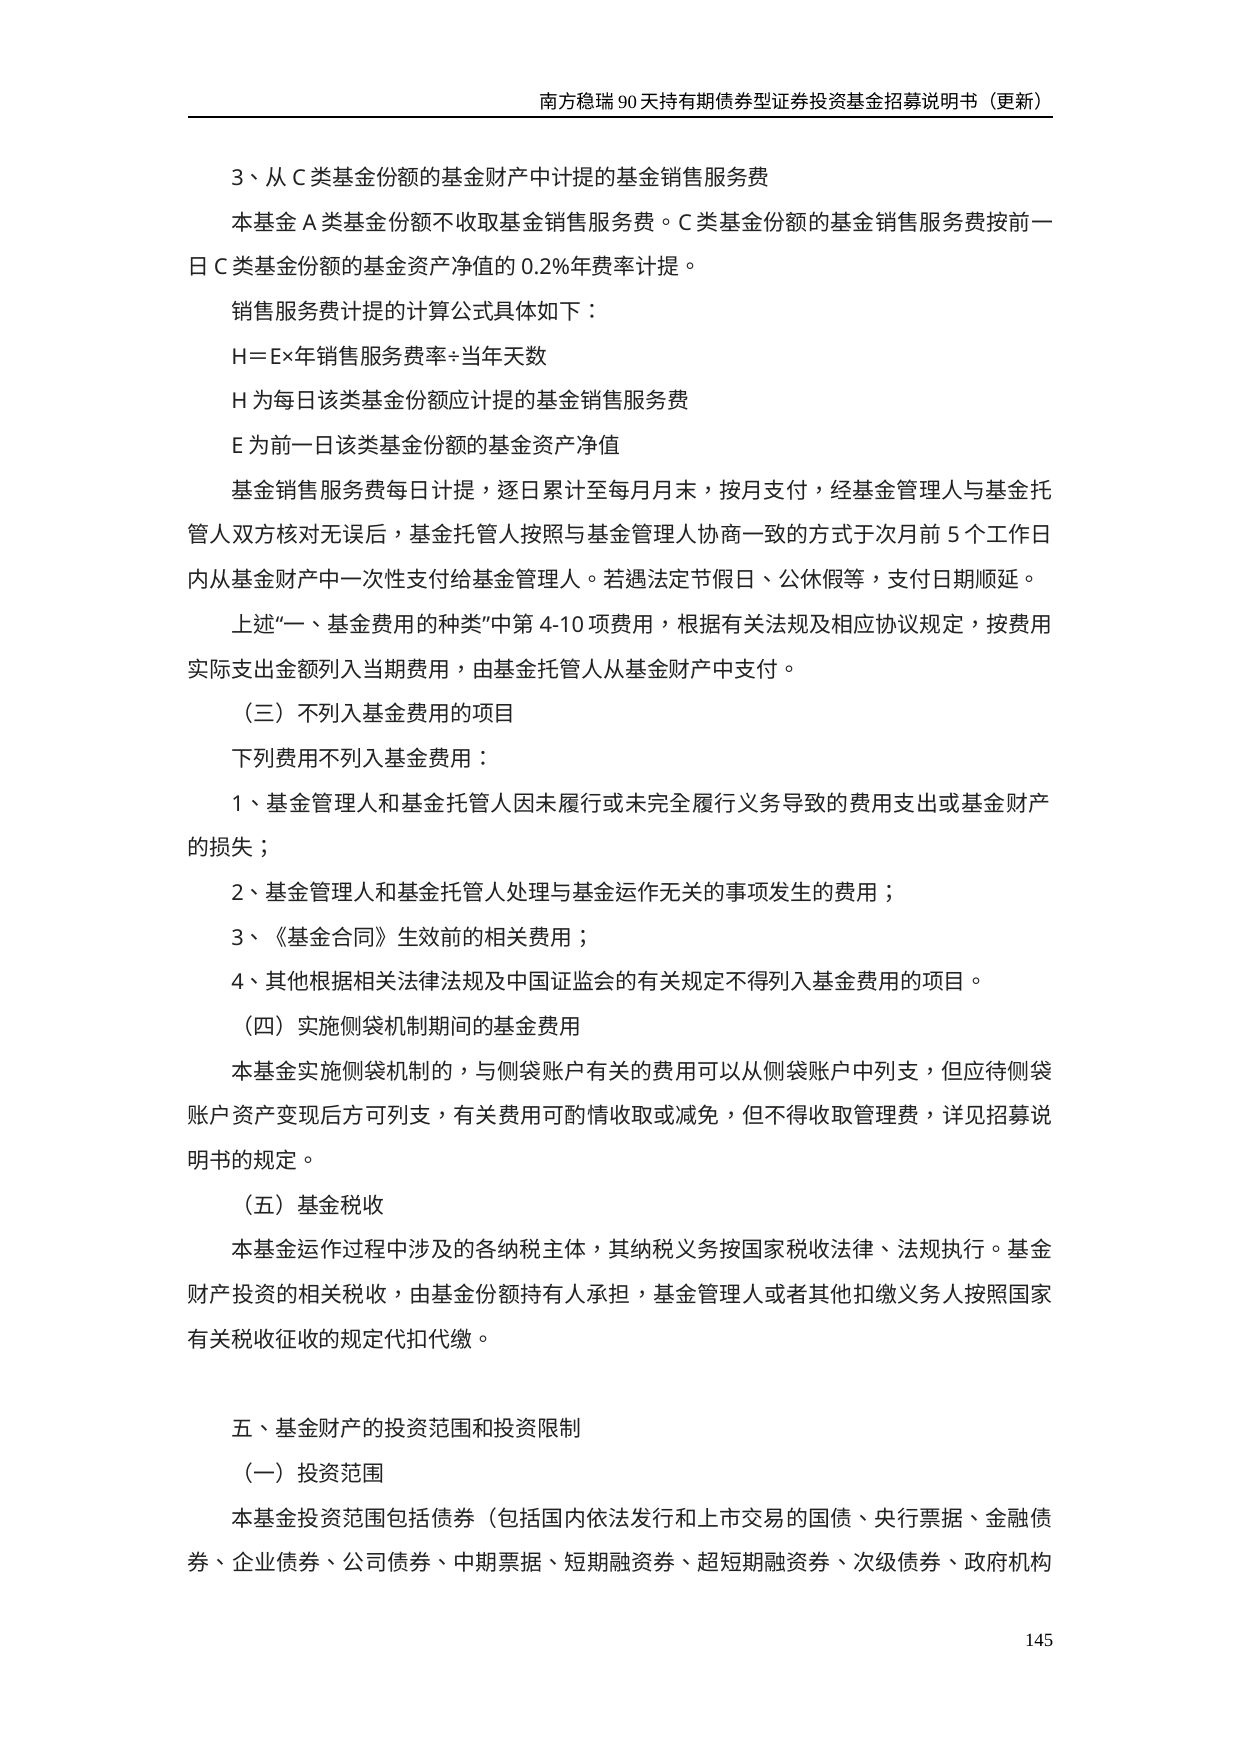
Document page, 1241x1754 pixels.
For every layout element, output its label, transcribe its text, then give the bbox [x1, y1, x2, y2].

text （一）投资范围 [187, 1458, 1053, 1488]
text （三）不列入基金费用的项目 [187, 698, 1053, 728]
text 本基金实施侧袋机制的，与侧袋账户有关的费用可以从侧袋账户中列支，但应待侧袋账户资产变现后方可列支，有关费用可酌情收取或减免，但不得收取管理费，详见招募说明书的规定。 [187, 1056, 1053, 1175]
text 上述“一、基金费用的种类”中第4-10项费用，根据有关法规及相应协议规定，按费用实际支出金额列入当期费用，由基金托管人从基金财产中支付。 [187, 609, 1053, 683]
text 下列费用不列入基金费用： [187, 743, 1053, 773]
text 销售服务费计提的计算公式具体如下： [187, 296, 1053, 326]
text 五、基金财产的投资范围和投资限制 [187, 1413, 1053, 1443]
text H为每日该类基金份额应计提的基金销售服务费 [187, 385, 1053, 415]
text 3、从C类基金份额的基金财产中计提的基金销售服务费 [187, 162, 1053, 192]
text （五）基金税收 [187, 1190, 1053, 1219]
text 本基金A类基金份额不收取基金销售服务费。C类基金份额的基金销售服务费按前一日C类基金份额的基金资产净值的0.2%年费率计提。 [187, 207, 1053, 281]
text E为前一日该类基金份额的基金资产净值 [187, 430, 1053, 460]
text 3、《基金合同》生效前的相关费用； [187, 922, 1053, 951]
text 本基金运作过程中涉及的各纳税主体，其纳税义务按国家税收法律、法规执行。基金财产投资的相关税收，由基金份额持有人承担，基金管理人或者其他扣缴义务人按照国家有关税收征收的规定代扣代缴。 [187, 1234, 1053, 1354]
text 基金销售服务费每日计提，逐日累计至每月月末，按月支付，经基金管理人与基金托管人双方核对无误后，基金托管人按照与基金管理人协商一致的方式于次月前5个工作日内从基金财产中一次性支付给基金管理人。若遇法定节假日、公休假等，支付日期顺延。 [187, 475, 1053, 594]
text 2、基金管理人和基金托管人处理与基金运作无关的事项发生的费用； [187, 877, 1053, 907]
text 1、基金管理人和基金托管人因未履行或未完全履行义务导致的费用支出或基金财产的损失； [187, 788, 1053, 862]
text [187, 1503, 1053, 1577]
text 4、其他根据相关法律法规及中国证监会的有关规定不得列入基金费用的项目。 [187, 966, 1053, 996]
text H＝E×年销售服务费率÷当年天数 [187, 341, 1053, 371]
text （四）实施侧袋机制期间的基金费用 [187, 1011, 1053, 1041]
